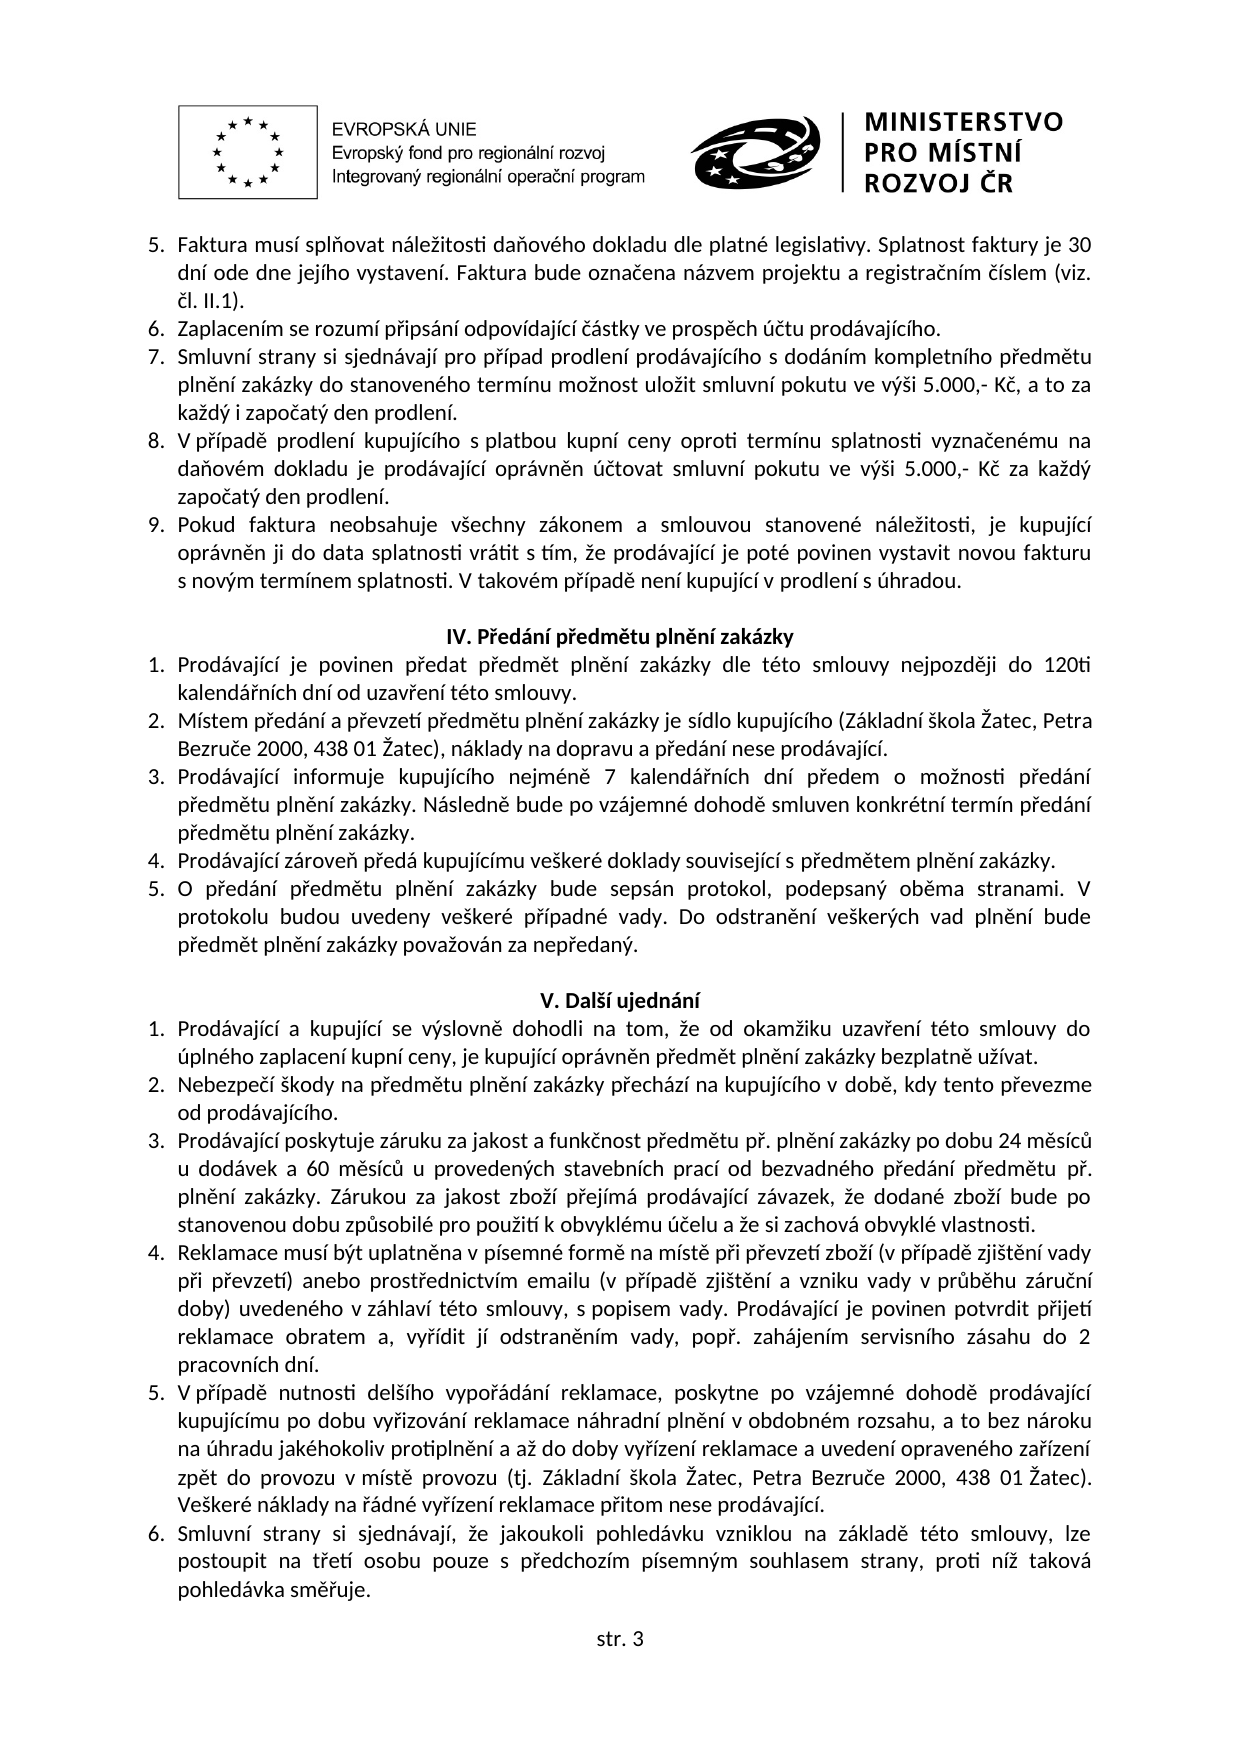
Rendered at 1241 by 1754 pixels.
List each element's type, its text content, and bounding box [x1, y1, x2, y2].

picture [147, 73, 1093, 230]
list Smluvní strany si sjednávají pro případ prodlení prodávajícího s dodáním kompletního předmětu plnění zakázky do stanoveného termínu možnost uložit smluvní pokutu ve výši 5.000,- Kč, a to za každý i započatý den prodlení. [148, 342, 1093, 426]
list Prodávající a kupující se výslovně dohodli na tom, že od okamžiku uzavření této smlouvy do úplného zaplacení kupní ceny, je kupující oprávněn předmět plnění zakázky bezplatně užívat. [148, 1014, 1093, 1070]
list Prodávající zároveň předá kupujícímu veškeré doklady související s předmětem plnění zakázky. [148, 846, 1093, 874]
list Zaplacením se rozumí připsání odpovídající částky ve prospěch účtu prodávajícího. [148, 314, 1093, 342]
text V. Další ujednání [148, 986, 1093, 1014]
list Smluvní strany si sjednávají, že jakoukoli pohledávku vzniklou na základě této smlouvy, lze postoupit na třetí osobu pouze s předchozím písemným souhlasem strany, proti níž taková pohledávka směřuje. [148, 1519, 1093, 1603]
list O předání předmětu plnění zakázky bude sepsán protokol, podepsaný oběma stranami. V protokolu budou uvedeny veškeré případné vady. Do odstranění veškerých vad plnění bude předmět plnění zakázky považován za nepředaný. [148, 874, 1093, 958]
list V případě nutnosti delšího vypořádání reklamace, poskytne po vzájemné dohodě prodávající kupujícímu po dobu vyřizování reklamace náhradní plnění v obdobném rozsahu, a to bez nároku na úhradu jakéhokoliv protiplnění a až do doby vyřízení reklamace a uvedení opraveného zařízení zpět do provozu v místě provozu (tj. Základní škola Žatec, Petra Bezruče 2000, 438 01 Žatec). Veškeré náklady na řádné vyřízení reklamace přitom nese prodávající. [148, 1378, 1093, 1519]
text IV. Předání předmětu plnění zakázky [148, 622, 1093, 650]
list Prodávající je povinen předat předmět plnění zakázky dle této smlouvy nejpozději do 120ti kalendářních dní od uzavření této smlouvy. [148, 650, 1093, 706]
list Prodávající poskytuje záruku za jakost a funkčnost předmětu př. plnění zakázky po dobu 24 měsíců u dodávek a 60 měsíců u provedených stavebních prací od bezvadného předání předmětu př. plnění zakázky. Zárukou za jakost zboží přejímá prodávající závazek, že dodané zboží bude po stanovenou dobu způsobilé pro použití k obvyklému účelu a že si zachová obvyklé vlastnosti. [148, 1126, 1093, 1238]
list Nebezpečí škody na předmětu plnění zakázky přechází na kupujícího v době, kdy tento převezme od prodávajícího. [148, 1070, 1093, 1126]
list Prodávající informuje kupujícího nejméně 7 kalendářních dní předem o možnosti předání předmětu plnění zakázky. Následně bude po vzájemné dohodě smluven konkrétní termín předání předmětu plnění zakázky. [148, 762, 1093, 846]
list Pokud faktura neobsahuje všechny zákonem a smlouvou stanovené náležitosti, je kupující oprávněn ji do data splatnosti vrátit s tím, že prodávající je poté povinen vystavit novou fakturu s novým termínem splatnosti. V takovém případě není kupující v prodlení s úhradou. [148, 510, 1093, 594]
list V případě prodlení kupujícího s platbou kupní ceny oproti termínu splatnosti vyznačenému na daňovém dokladu je prodávající oprávněn účtovat smluvní pokutu ve výši 5.000,- Kč za každý započatý den prodlení. [148, 426, 1093, 510]
list Místem předání a převzetí předmětu plnění zakázky je sídlo kupujícího (Základní škola Žatec, Petra Bezruče 2000, 438 01 Žatec), náklady na dopravu a předání nese prodávající. [148, 706, 1093, 762]
list Faktura musí splňovat náležitosti daňového dokladu dle platné legislativy. Splatnost faktury je 30 dní ode dne jejího vystavení. Faktura bude označena názvem projektu a registračním číslem (viz. čl. II.1). [148, 230, 1093, 314]
list Reklamace musí být uplatněna v písemné formě na místě při převzetí zboží (v případě zjištění vady při převzetí) anebo prostřednictvím emailu (v případě zjištění a vzniku vady v průběhu záruční doby) uvedeného v záhlaví této smlouvy, s popisem vady. Prodávající je povinen potvrdit přijetí reklamace obratem a, vyřídit jí odstraněním vady, popř. zahájením servisního zásahu do 2 pracovních dní. [148, 1238, 1093, 1378]
